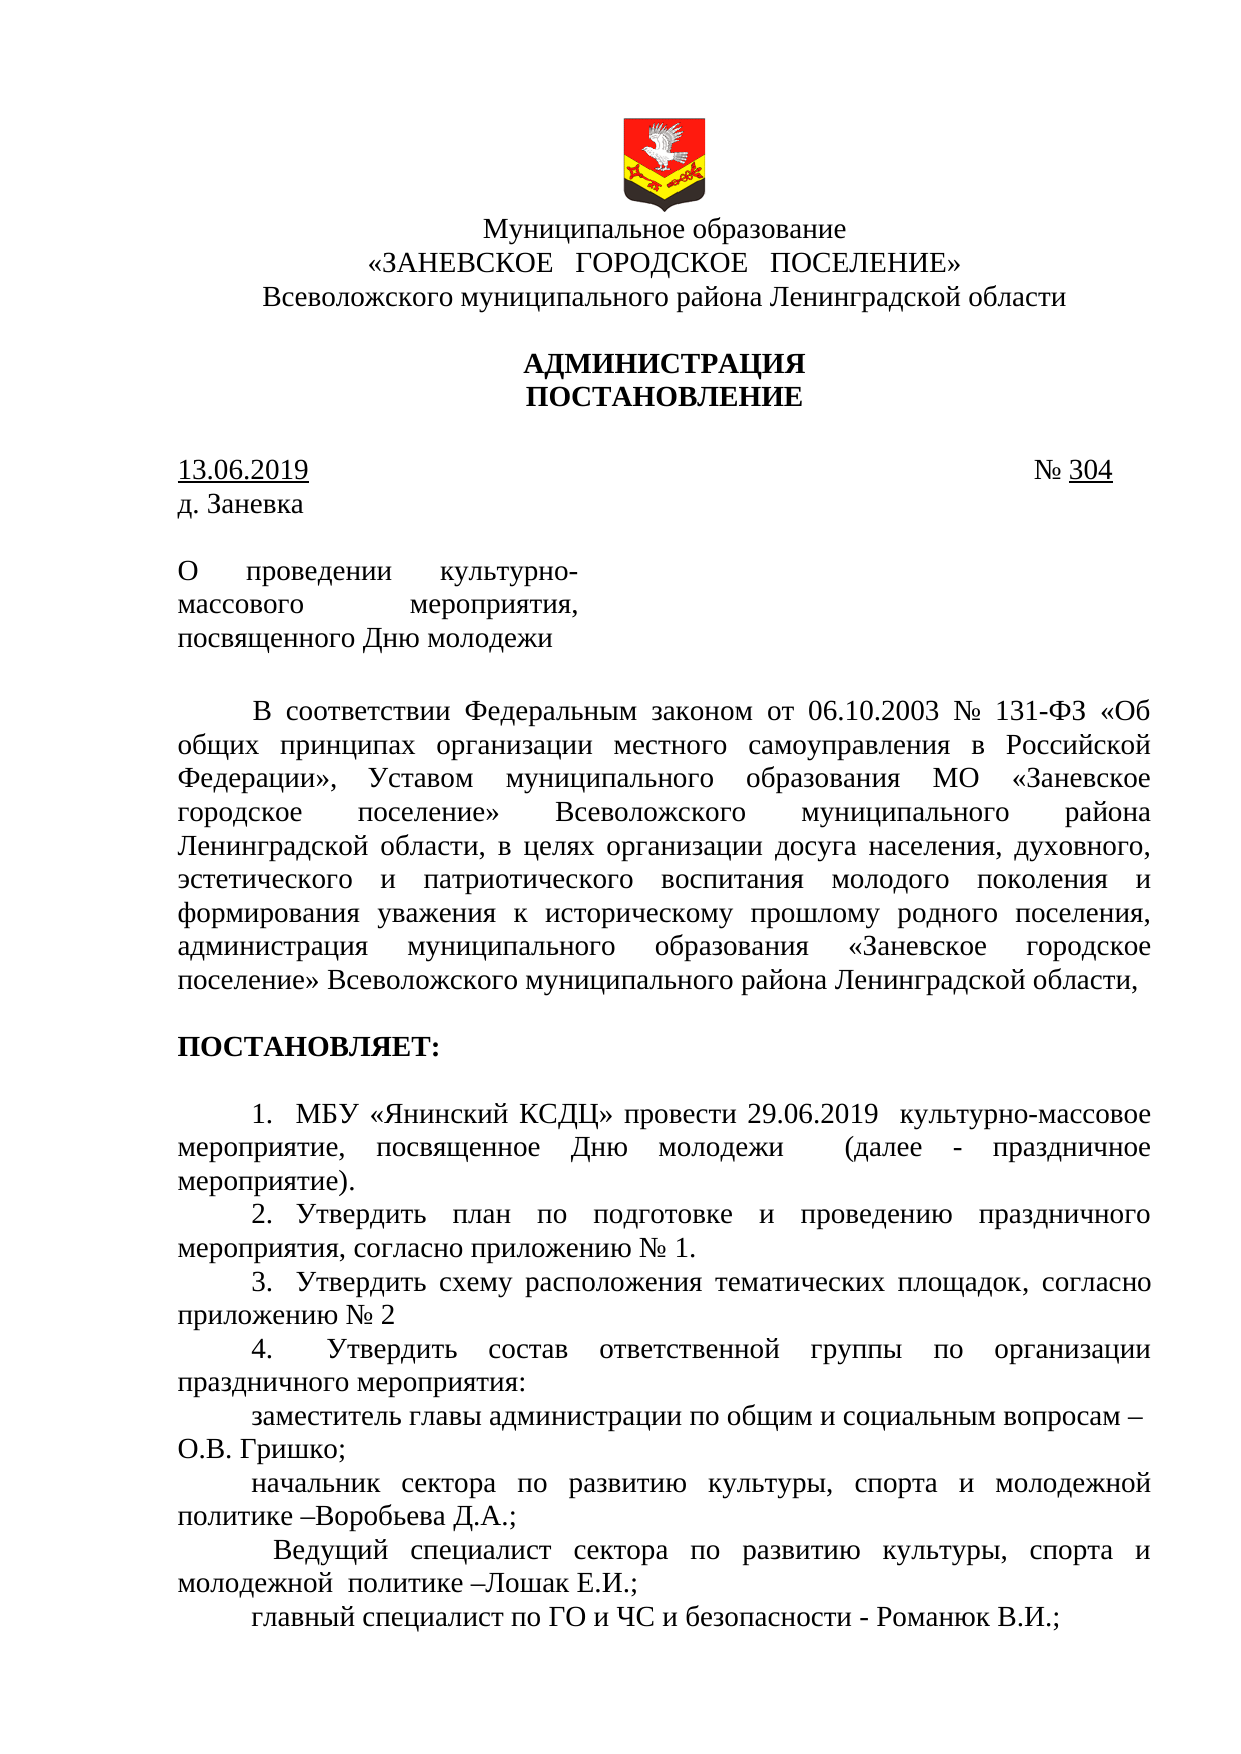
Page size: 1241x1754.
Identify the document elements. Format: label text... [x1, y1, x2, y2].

text д. Заневка [177, 486, 1152, 519]
picture [623, 118, 706, 212]
list Утвердить схему расположения тематических площадок, согласно приложению № 2 [177, 1264, 1152, 1331]
text 13.06.2019 № 304 [177, 452, 1152, 486]
list МБУ «Янинский КСДЦ» провести 29.06.2019 культурно-массовое мероприятие, посвященное Дню молодежи (далее - праздничное мероприятие). [177, 1096, 1152, 1197]
list Утвердить состав ответственной группы по организации праздничного мероприятия: [177, 1331, 1152, 1398]
list Утвердить план по подготовке и проведению праздничного мероприятия, согласно приложению № 1. [177, 1197, 1152, 1264]
text Всеволожского муниципального района Ленинградской области [177, 279, 1152, 312]
text «ЗАНЕВСКОЕ ГОРОДСКОЕ ПОСЕЛЕНИЕ» [177, 245, 1152, 279]
text В соответствии Федеральным законом от 06.10.2003 № 131-ФЗ «Об общих принципах организации местного самоуправления в Российской Федерации», Уставом муниципального образования МО «Заневское городское поселение» Всеволожского муниципального района Ленинградской области, в целях организации досуга населения, духовного, эстетического и патриотического воспитания молодого поколения и формирования уважения к историческому прошлому родного поселения, администрация муниципального образования «Заневское городское поселение» Всеволожского муниципального района Ленинградской области, [177, 693, 1152, 995]
list главный специалист по ГО и ЧС и безопасности - Романюк В.И.; [177, 1599, 1152, 1633]
text АДМИНИСТРАЦИЯ [177, 346, 1152, 379]
text Муниципальное образование [177, 212, 1152, 245]
list заместитель главы администрации по общим и социальным вопросам – [177, 1398, 1152, 1431]
text ПОСТАНОВЛЕНИЕ [177, 379, 1152, 413]
list начальник сектора по развитию культуры, спорта и молодежной политике –Воробьева Д.А.; [177, 1465, 1152, 1532]
text О.В. Гришко; [177, 1431, 1152, 1465]
text Ведущий специалист сектора по развитию культуры, спорта и молодежной политике –Лошак Е.И.; [177, 1532, 1152, 1599]
text О проведении культурно-массового мероприятия, посвященного Дню молодежи [177, 553, 578, 654]
text ПОСТАНОВЛЯЕТ: [177, 1029, 1152, 1062]
